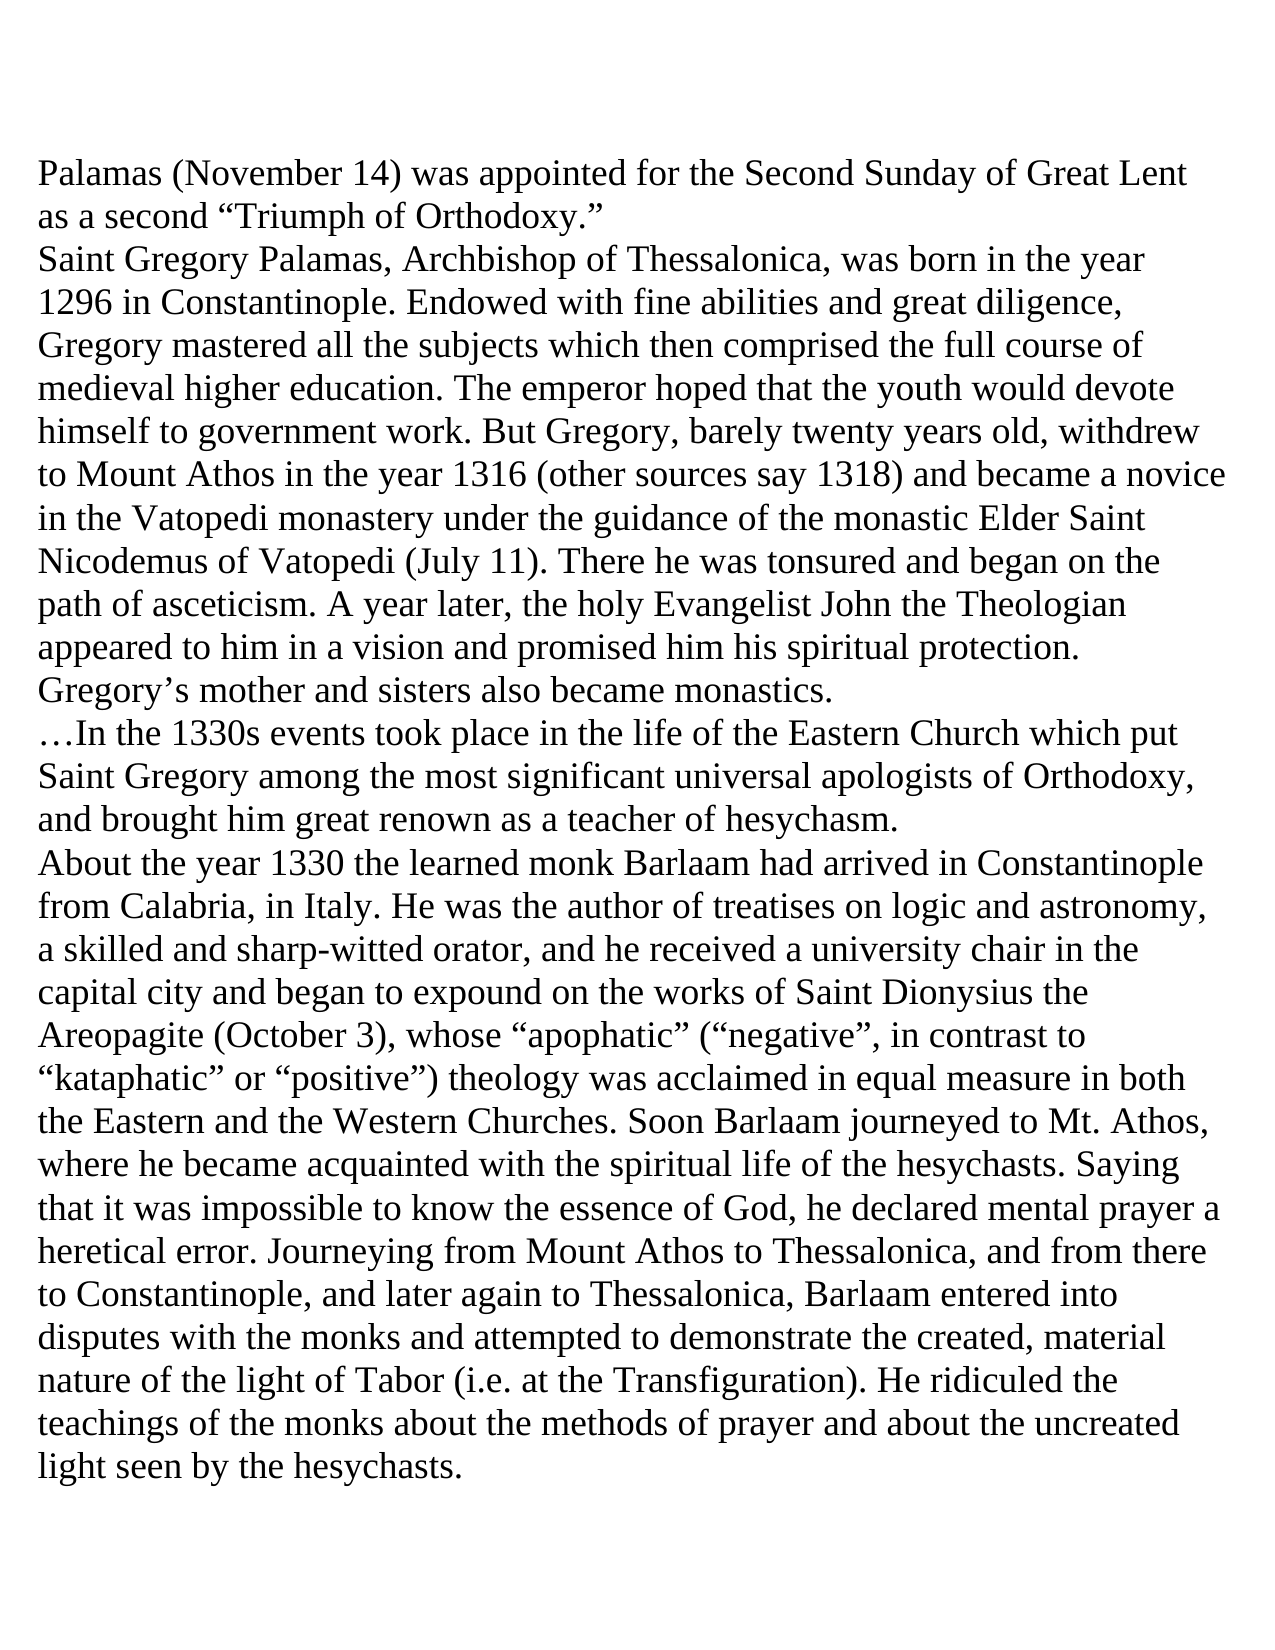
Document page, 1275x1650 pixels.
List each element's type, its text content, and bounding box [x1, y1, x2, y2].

text About the year 1330 the learned monk Barlaam had arrived in Constantinople from Calabria, in Italy. He was the author of treatises on logic and astronomy, a skilled and sharp-witted orator, and he received a university chair in the capital city and began to expound on the works of Saint Dionysius the Areopagite (October 3), whose “apophatic” (“negative”, in contrast to “kataphatic” or “positive”) theology was acclaimed in equal measure in both the Eastern and the Western Churches. Soon Barlaam journeyed to Mt. Athos, where he became acquainted with the spiritual life of the hesychasts. Saying that it was impossible to know the essence of God, he declared mental prayer a heretical error. Journeying from Mount Athos to Thessalonica, and from there to Constantinople, and later again to Thessalonica, Barlaam entered into disputes with the monks and attempted to demonstrate the created, material nature of the light of Tabor (i.e. at the Transfiguration). He ridiculed the teachings of the monks about the methods of prayer and about the uncreated light seen by the hesychasts. [37, 840, 1228, 1487]
text Saint Gregory Palamas, Archbishop of Thessalonica, was born in the year 1296 in Constantinople. Endowed with fine abilities and great diligence, Gregory mastered all the subjects which then comprised the full course of medieval higher education. The emperor hoped that the youth would devote himself to government work. But Gregory, barely twenty years old, withdrew to Mount Athos in the year 1316 (other sources say 1318) and became a novice in the Vatopedi monastery under the guidance of the monastic Elder Saint Nicodemus of Vatopedi (July 11). There he was tonsured and began on the path of asceticism. A year later, the holy Evangelist John the Theologian appeared to him in a vision and promised him his spiritual protection. Gregory’s mother and sisters also became monastics. [37, 236, 1228, 711]
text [37, 150, 1228, 236]
text …In the 1330s events took place in the life of the Eastern Church which put Saint Gregory among the most significant universal apologists of Orthodoxy, and brought him great renown as a teacher of hesychasm. [37, 711, 1228, 840]
